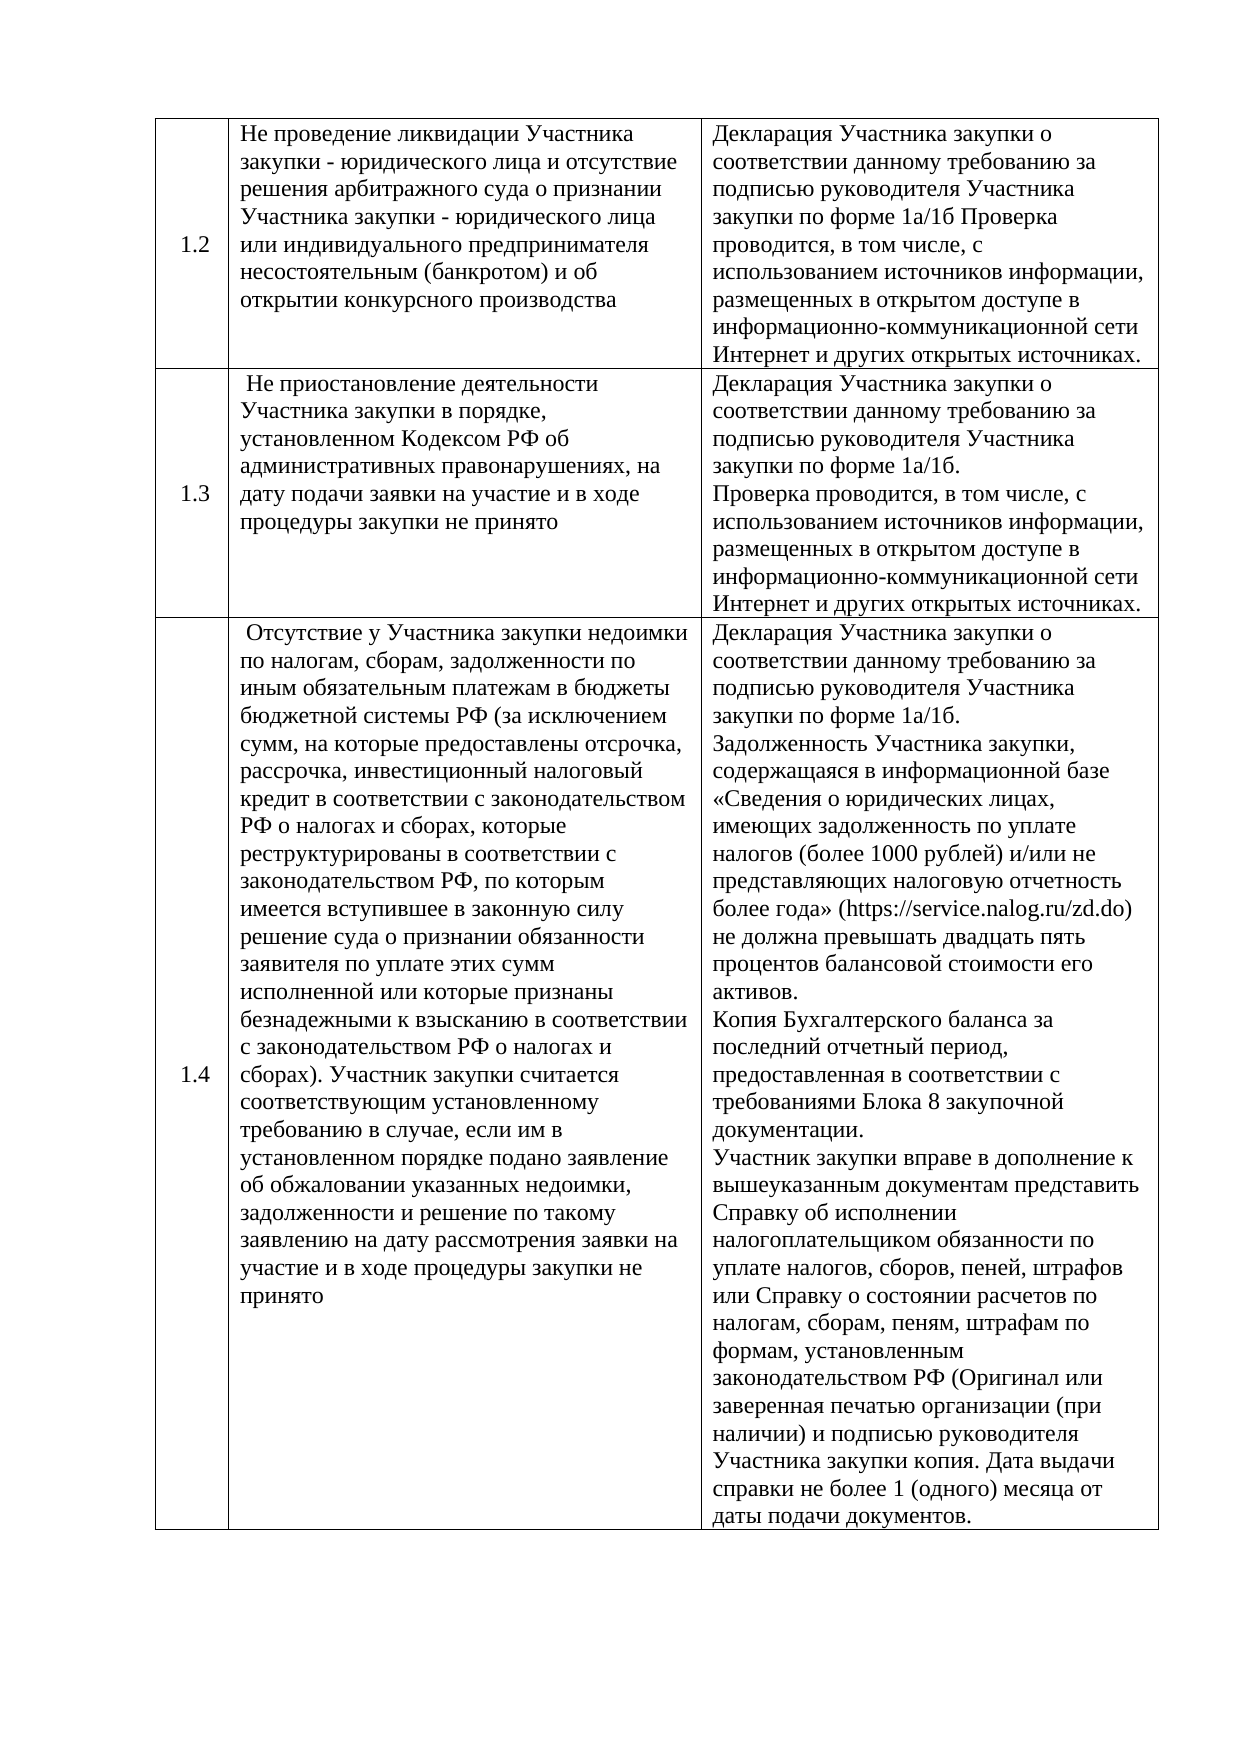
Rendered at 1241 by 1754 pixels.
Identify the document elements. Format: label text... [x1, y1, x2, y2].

table_cell Декларация Участника закупки о соответствии данному требованию за подписью руководителя Участника закупки по форме 1а/1б Проверка проводится, в том числе, с использованием источников информации, размещенных в открытом доступе в информационно-коммуникационной сети Интернет и других открытых источниках. [702, 119, 1158, 368]
table_cell Отсутствие у Участника закупки недоимки по налогам, сборам, задолженности по иным обязательным платежам в бюджеты бюджетной системы РФ (за исключением сумм, на которые предоставлены отсрочка, рассрочка, инвестиционный налоговый кредит в соответствии с законодательством РФ о налогах и сборах, которые реструктурированы в соответствии с законодательством РФ, по которым имеется вступившее в законную силу решение суда о признании обязанности заявителя по уплате этих сумм исполненной или которые признаны безнадежными к взысканию в соответствии с законодательством РФ о налогах и сборах). Участник закупки считается соответствующим установленному требованию в случае, если им в установленном порядке подано заявление об обжаловании указанных недоимки, задолженности и решение по такому заявлению на дату рассмотрения заявки на участие и в ходе процедуры закупки не принято [229, 618, 701, 1529]
table_cell Не проведение ликвидации Участника закупки - юридического лица и отсутствие решения арбитражного суда о признании Участника закупки - юридического лица или индивидуального предпринимателя несостоятельным (банкротом) и об открытии конкурсного производства [229, 119, 701, 368]
table_cell Декларация Участника закупки о соответствии данному требованию за подписью руководителя Участника закупки по форме 1а/1б. Проверка проводится, в том числе, с использованием источников информации, размещенных в открытом доступе в информационно-коммуникационной сети Интернет и других открытых источниках. [702, 369, 1158, 617]
table_cell 1.3 [156, 369, 228, 617]
table_cell Не приостановление деятельности Участника закупки в порядке, установленном Кодексом РФ об административных правонарушениях, на дату подачи заявки на участие и в ходе процедуры закупки не принято [229, 369, 701, 617]
table_cell 1.4 [156, 618, 228, 1529]
table_cell 1.2 [156, 119, 228, 368]
table_cell Декларация Участника закупки о соответствии данному требованию за подписью руководителя Участника закупки по форме 1а/1б. Задолженность Участника закупки, содержащаяся в информационной базе «Сведения о юридических лицах, имеющих задолженность по уплате налогов (более 1000 рублей) и/или не представляющих налоговую отчетность более года» (https://service.nalog.ru/zd.do) не должна превышать двадцать пять процентов балансовой стоимости его активов. Копия Бухгалтерского баланса за последний отчетный период, предоставленная в соответствии с требованиями Блока 8 закупочной документации. Участник закупки вправе в дополнение к вышеуказанным документам представить Справку об исполнении налогоплательщиком обязанности по уплате налогов, сборов, пеней, штрафов или Справку о состоянии расчетов по налогам, сборам, пеням, штрафам по формам, установленным законодательством РФ (Оригинал или заверенная печатью организации (при наличии) и подписью руководителя Участника закупки копия. Дата выдачи справки не более 1 (одного) месяца от даты подачи документов. [702, 618, 1158, 1529]
